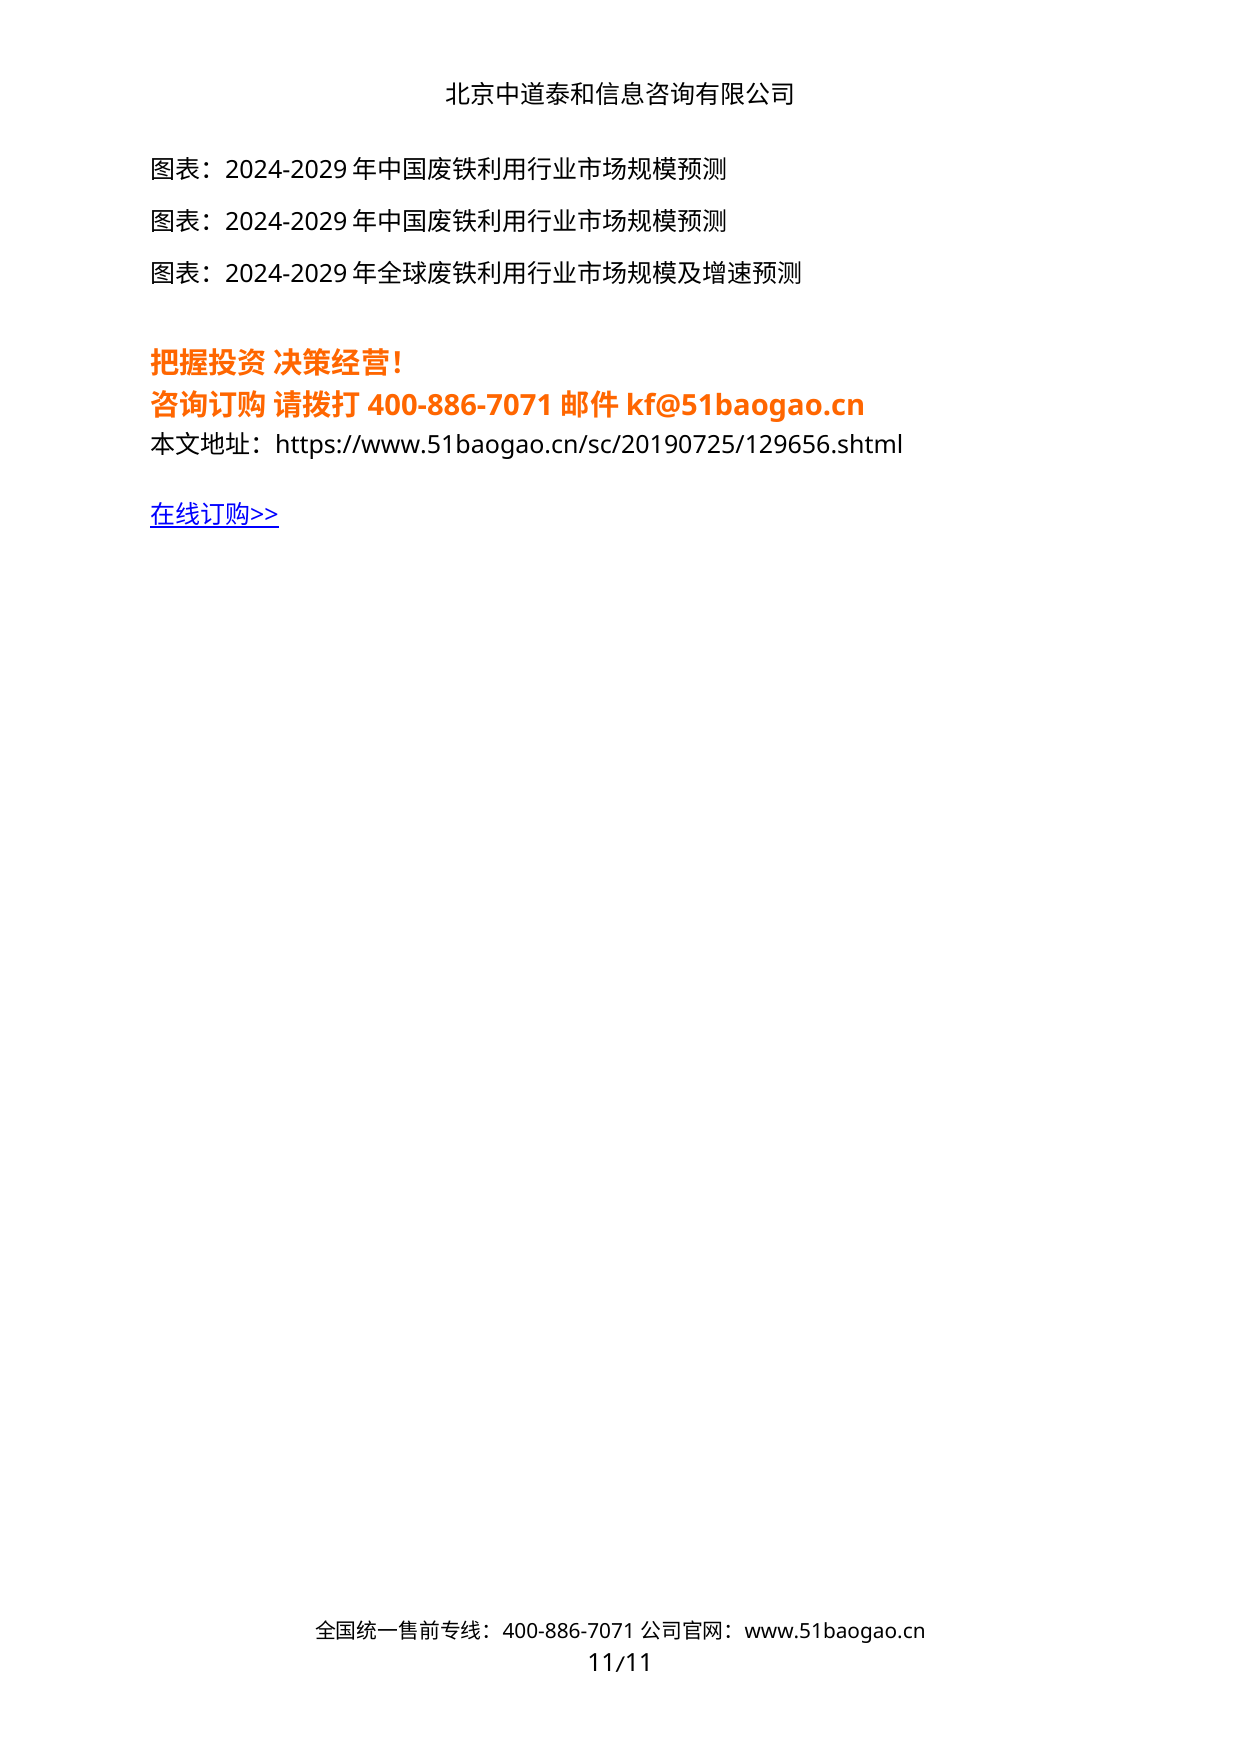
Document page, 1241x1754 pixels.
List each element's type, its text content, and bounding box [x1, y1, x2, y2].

text 把握投资 决策经营！咨询订购 请拨打 400-886-7071 邮件 kf@51baogao.cn本文地址：https://www.51baogao.cn/sc/20190725/129656.shtml [150, 306, 1090, 461]
text 图表：2024-2029年中国废铁利用行业市场规模预测 [150, 202, 1090, 238]
text 在线订购>> [150, 461, 1090, 531]
text 图表：2024-2029年全球废铁利用行业市场规模及增速预测 [150, 254, 1090, 290]
text 图表：2024-2029年中国废铁利用行业市场规模预测 [150, 150, 1090, 186]
